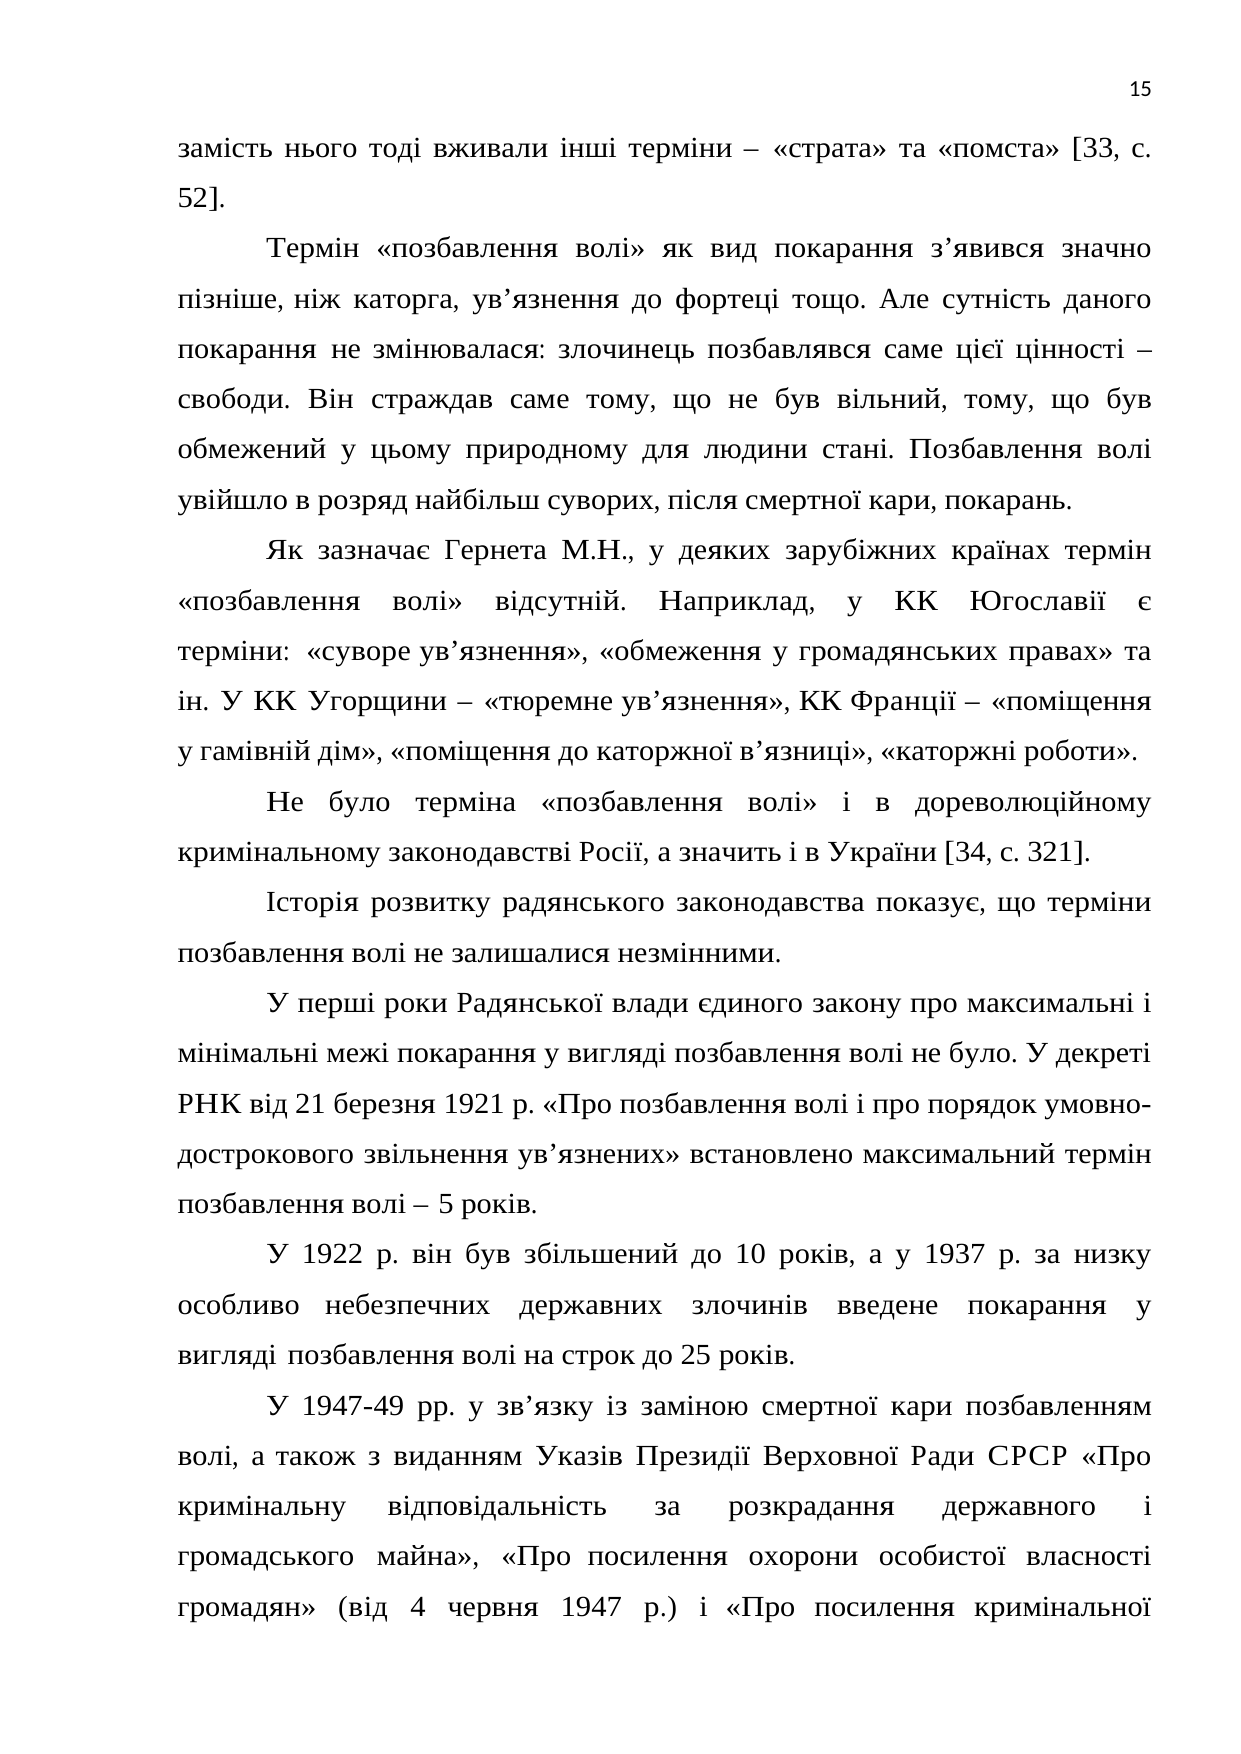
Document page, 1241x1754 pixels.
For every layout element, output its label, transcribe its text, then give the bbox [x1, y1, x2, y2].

text Не було терміна «позбавлення волі» і в дореволюційному кримінальному законодавстві Росії, а значить і в України [34, с. 321]. [177, 784, 1152, 868]
text Історія розвитку радянського законодавства показує, що терміни позбавлення волі не залишалися незмінними. [177, 884, 1152, 968]
text У 1922 р. він був збільшений до 10 років, а у 1937 р. за низку особливо небезпечних державних злочинів введене покарання у вигляді позбавлення волі на строк до 25 років. [177, 1237, 1152, 1371]
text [177, 130, 1152, 214]
text У перші роки Радянської влади єдиного закону про максимальні і мінімальні межі покарання у вигляді позбавлення волі не було. У декреті РНК від 21 березня 1921 р. «Про позбавлення волі і про порядок умовно-дострокового звільнення ув’язнених» встановлено максимальний термін позбавлення волі – 5 років. [177, 985, 1152, 1220]
text Термін «позбавлення волі» як вид покарання з’явився значно пізніше, ніж каторга, ув’язнення до фортеці тощо. Але сутність даного покарання не змінювалася: злочинець позбавлявся саме цієї цінності – свободи. Він страждав саме тому, що не був вільний, тому, що був обмежений у цьому природному для людини стані. Позбавлення волі увійшло в розряд найбільш суворих, після смертної кари, покарань. [177, 230, 1152, 516]
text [177, 1388, 1152, 1622]
text Як зазначає Гернета М.Н., у деяких зарубіжних країнах термін «позбавлення волі» відсутній. Наприклад, у КК Югославії є терміни: «суворе ув’язнення», «обмеження у громадянських правах» та ін. У КК Угорщини – «тюремне ув’язнення», КК Франції – «поміщення у гамівній дім», «поміщення до каторжної в’язниці», «каторжні роботи». [177, 532, 1152, 767]
